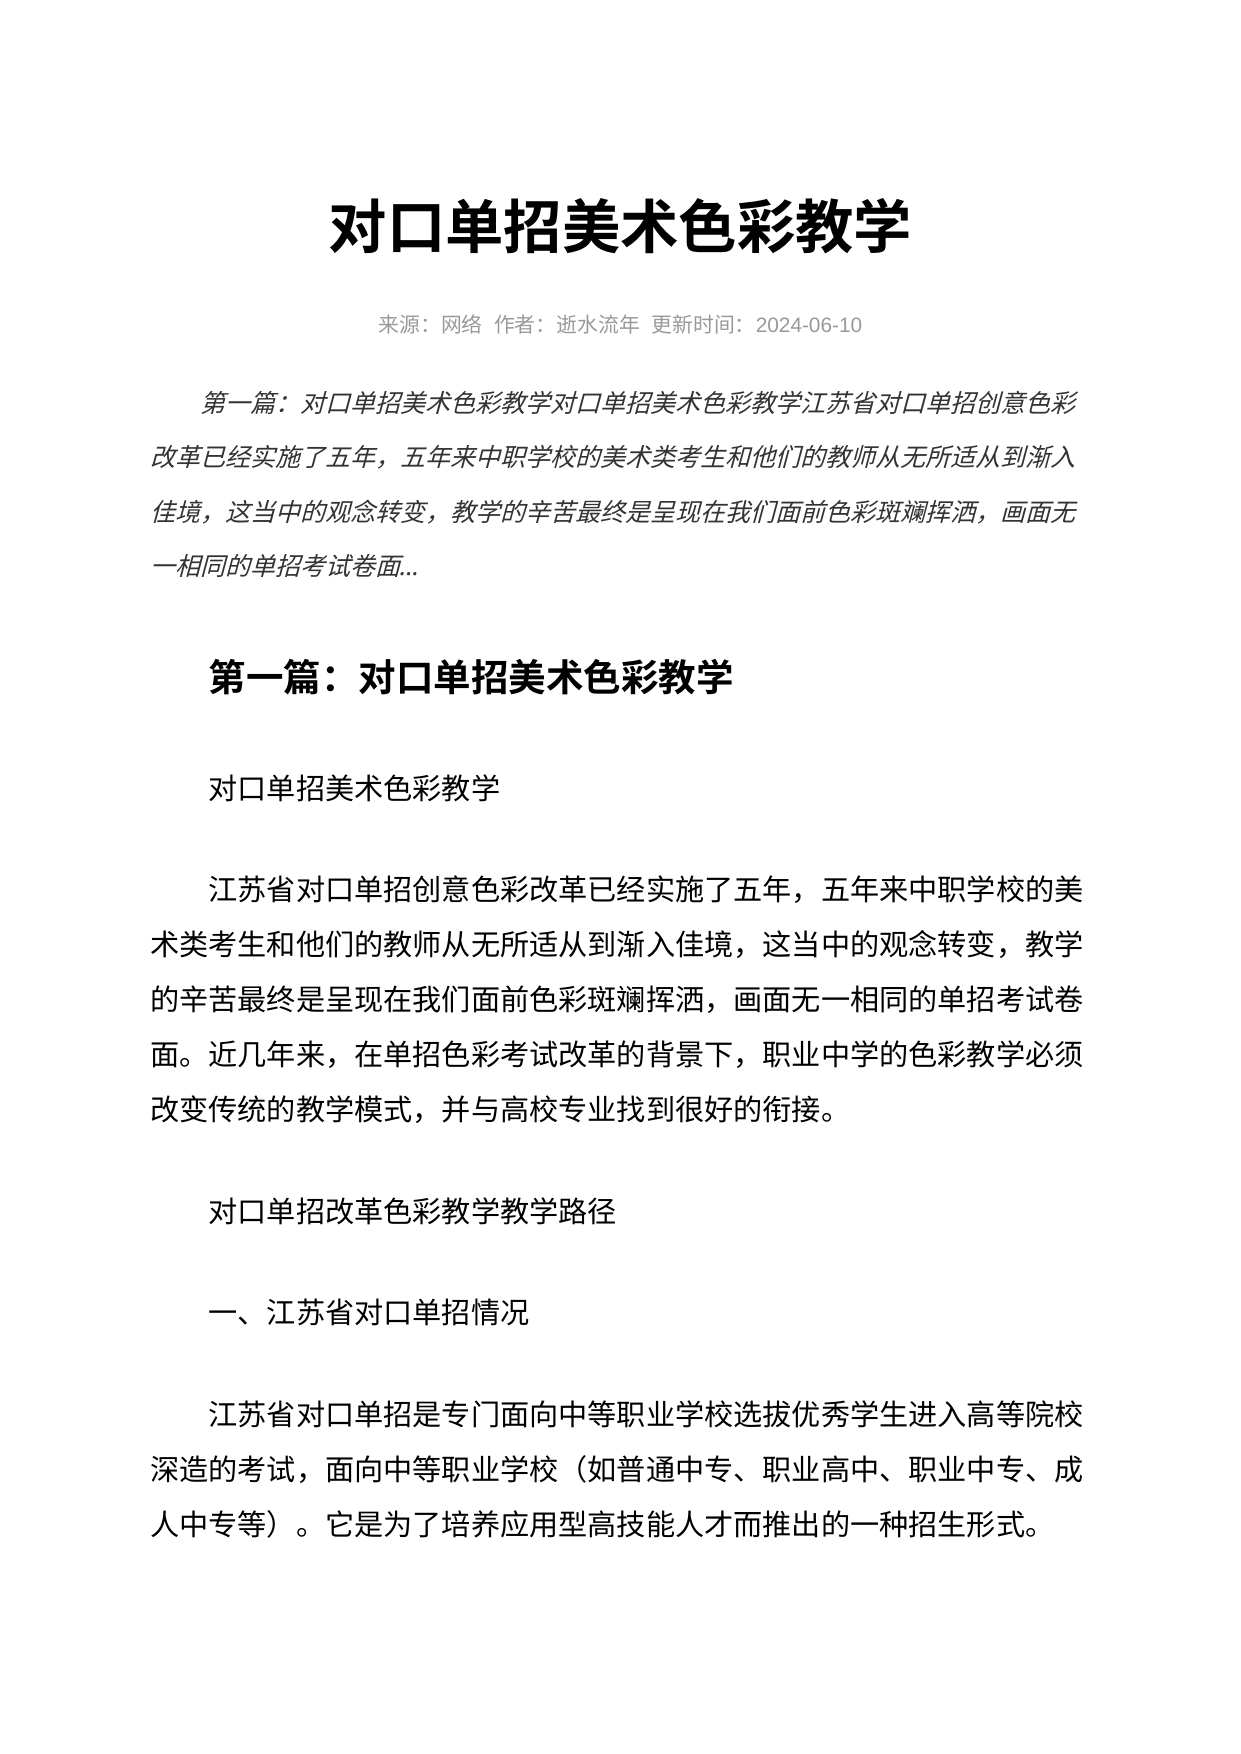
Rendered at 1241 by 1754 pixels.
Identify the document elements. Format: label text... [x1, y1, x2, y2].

text 一、江苏省对口单招情况 [150, 1290, 1090, 1332]
text 来源：网络 作者：逝水流年 更新时间：2024-06-10 [150, 313, 1090, 337]
text 江苏省对口单招创意色彩改革已经实施了五年，五年来中职学校的美术类考生和他们的教师从无所适从到渐入佳境，这当中的观念转变，教学的辛苦最终是呈现在我们面前色彩斑斓挥洒，画面无一相同的单招考试卷面。近几年来，在单招色彩考试改革的背景下，职业中学的色彩教学必须改变传统的教学模式，并与高校专业找到很好的衔接。 [150, 867, 1090, 1129]
text 第一篇：对口单招美术色彩教学对口单招美术色彩教学江苏省对口单招创意色彩改革已经实施了五年，五年来中职学校的美术类考生和他们的教师从无所适从到渐入佳境，这当中的观念转变，教学的辛苦最终是呈现在我们面前色彩斑斓挥洒，画面无一相同的单招考试卷面... [150, 383, 1090, 583]
subtitle 对口单招美术色彩教学 [150, 181, 1090, 266]
text 对口单招改革色彩教学教学路径 [150, 1188, 1090, 1231]
text 江苏省对口单招是专门面向中等职业学校选拔优秀学生进入高等院校深造的考试，面向中等职业学校（如普通中专、职业高中、职业中专、成人中专等）。它是为了培养应用型高技能人才而推出的一种招生形式。 [150, 1392, 1090, 1544]
text 对口单招美术色彩教学 [150, 765, 1090, 807]
text 第一篇：对口单招美术色彩教学 [150, 648, 1090, 702]
